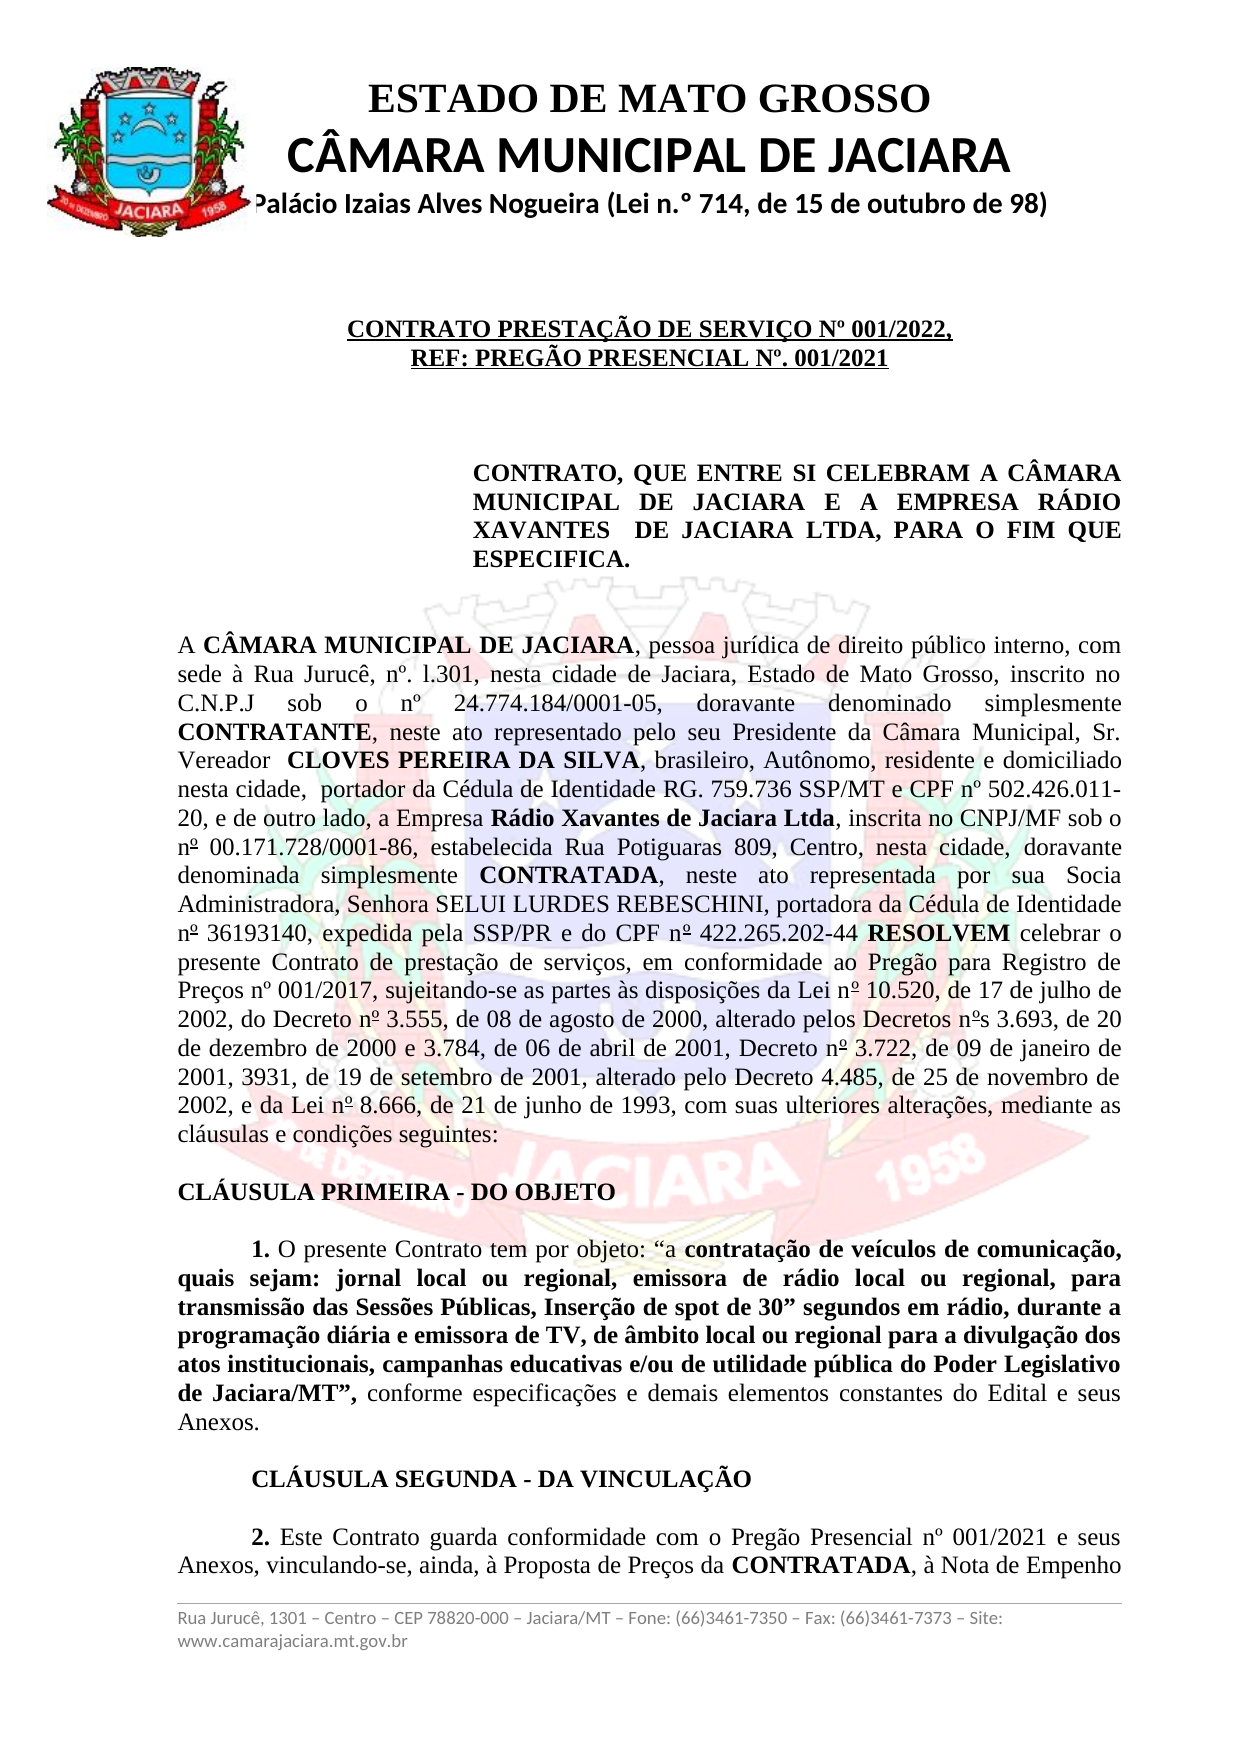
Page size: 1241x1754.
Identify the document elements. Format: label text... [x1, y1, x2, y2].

text CONTRATO, QUE ENTRE SI CELEBRAM A CÂMARA MUNICIPAL DE JACIARA E A EMPRESA RÁDIO XAVANTES DE JACIARA LTDA, PARA O FIM QUE ESPECIFICA. [473, 458, 1122, 573]
picture [46, 67, 257, 235]
text CLÁUSULA SEGUNDA - DA VINCULAÇÃO [177, 1464, 1122, 1493]
text REF: PREGÃO PRESENCIAL Nº. 001/2021 [177, 343, 1122, 372]
text 1. O presente Contrato tem por objeto: “a contratação de veículos de comunicação, quais sejam: jornal local ou regional, emissora de rádio local ou regional, para transmissão das Sessões Públicas, Inserção de spot de 30” segundos em rádio, durante a programação diária e emissora de TV, de âmbito local ou regional para a divulgação dos atos institucionais, campanhas educativas e/ou de utilidade pública do Poder Legislativo de Jaciara/MT”, conforme especificações e demais elementos constantes do Edital e seus Anexos. [177, 1234, 1122, 1435]
text CONTRATO PRESTAÇÃO DE SERVIÇO Nº 001/2022, [177, 314, 1122, 343]
text CLÁUSULA PRIMEIRA - DO OBJETO [177, 1177, 1122, 1205]
text A CÂMARA MUNICIPAL DE JACIARA, pessoa jurídica de direito público interno, com sede à Rua Jurucê, nº. l.301, nesta cidade de Jaciara, Estado de Mato Grosso, inscrito no C.N.P.J sob o nº 24.774.184/0001-05, doravante denominado simplesmente CONTRATANTE, neste ato representado pelo seu Presidente da Câmara Municipal, Sr. Vereador CLOVES PEREIRA DA SILVA, brasileiro, Autônomo, residente e domiciliado nesta cidade, portador da Cédula de Identidade RG. 759.736 SSP/MT e CPF nº 502.426.011-20, e de outro lado, a Empresa Rádio Xavantes de Jaciara Ltda, inscrita no CNPJ/MF sob o nº 00.171.728/0001-86, estabelecida Rua Potiguaras 809, Centro, nesta cidade, doravante denominada simplesmente CONTRATADA, neste ato representada por sua Socia Administradora, Senhora SELUI LURDES REBESCHINI, portadora da Cédula de Identidade nº 36193140, expedida pela SSP/PR e do CPF nº 422.265.202-44 RESOLVEM celebrar o presente Contrato de prestação de serviços, em conformidade ao Pregão para Registro de Preços nº 001/2017, sujeitando-se as partes às disposições da Lei nº 10.520, de 17 de julho de 2002, do Decreto nº 3.555, de 08 de agosto de 2000, alterado pelos Decretos nºs 3.693, de 20 de dezembro de 2000 e 3.784, de 06 de abril de 2001, Decreto nº 3.722, de 09 de janeiro de 2001, 3931, de 19 de setembro de 2001, alterado pelo Decreto 4.485, de 25 de novembro de 2002, e da Lei nº 8.666, de 21 de junho de 1993, com suas ulteriores alterações, mediante as cláusulas e condições seguintes: [177, 630, 1122, 1148]
